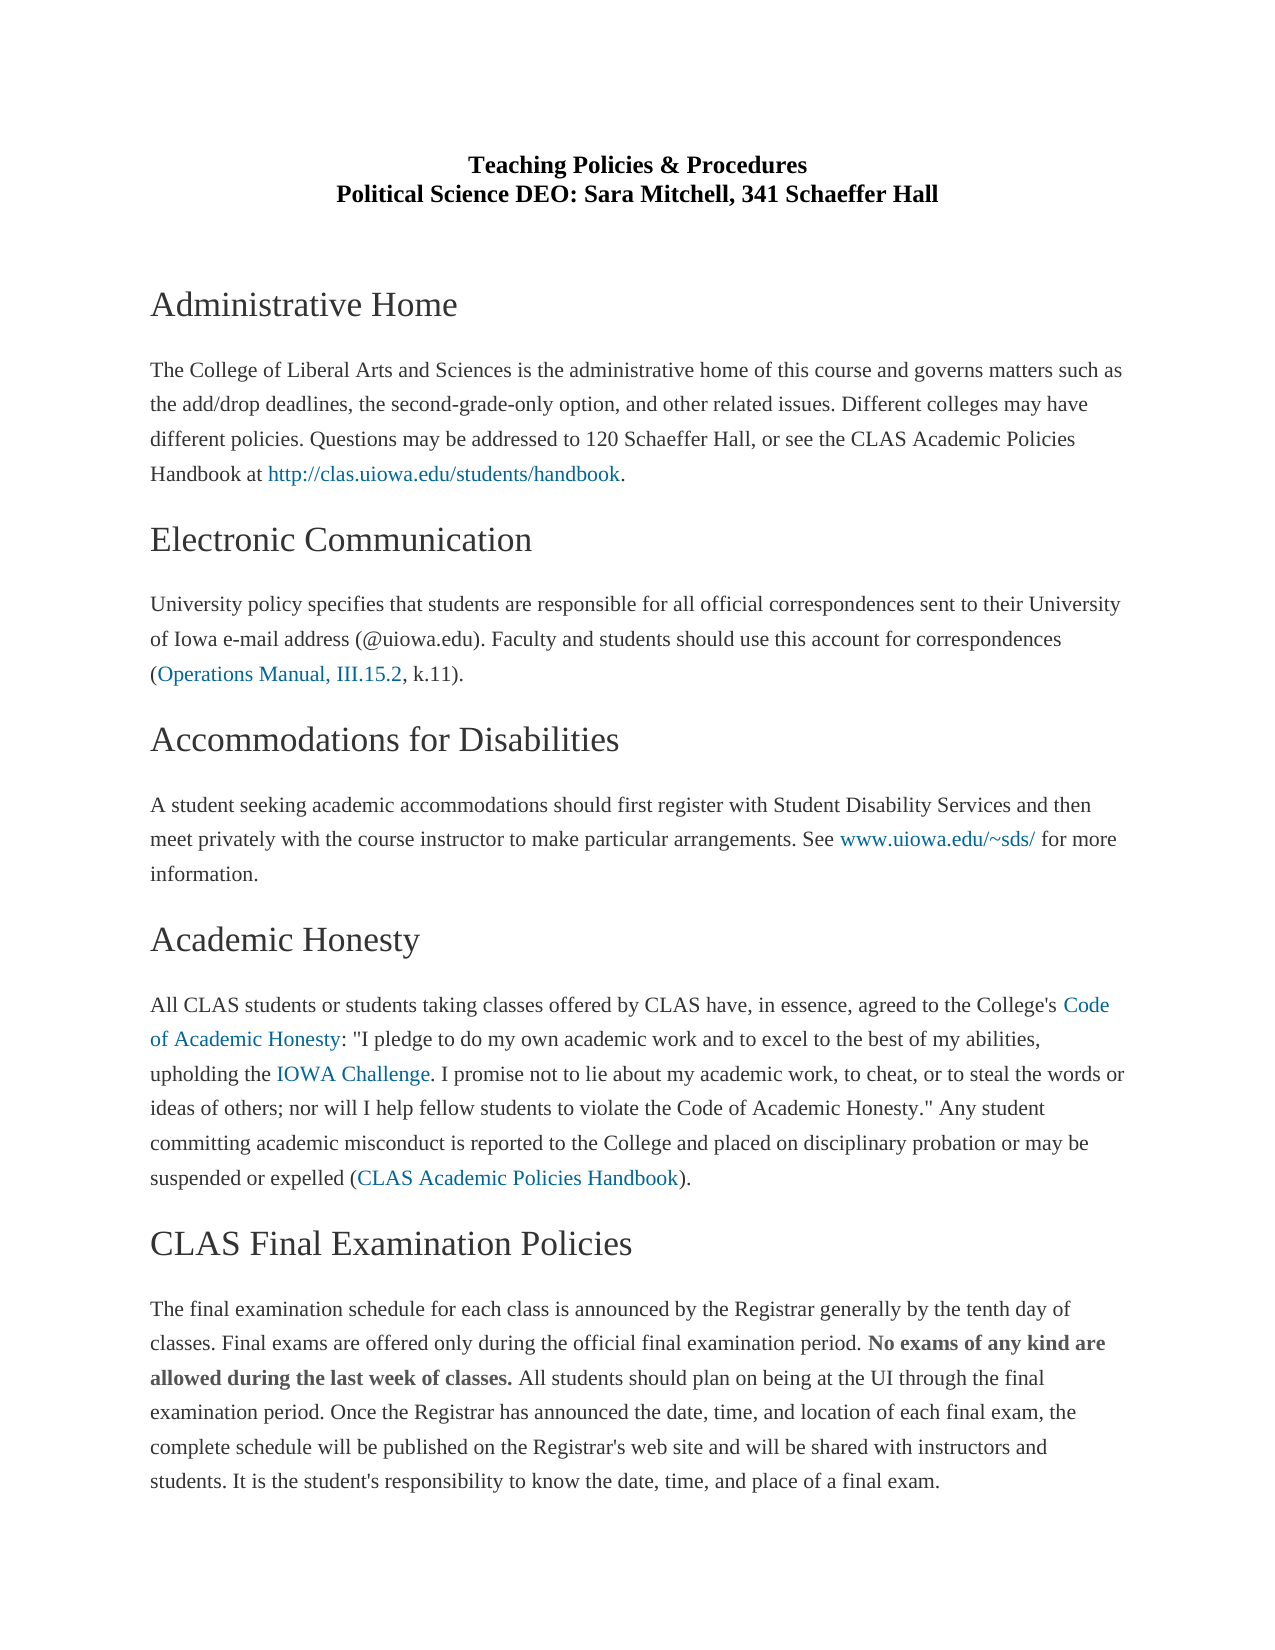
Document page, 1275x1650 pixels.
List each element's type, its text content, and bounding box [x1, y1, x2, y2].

text The final examination schedule for each class is announced by the Registrar generally by the tenth day of classes. Final exams are offered only during the official final examination period. No exams of any kind are allowed during the last week of classes. All students should plan on being at the UI through the final examination period. Once the Registrar has announced the date, time, and location of each final exam, the complete schedule will be published on the Registrar's web site and will be shared with instructors and students. It is the student's responsibility to know the date, time, and place of a final exam. [150, 1286, 1125, 1494]
text Academic Honesty [150, 918, 1125, 959]
text Electronic Communication [150, 518, 1125, 559]
text Teaching Policies & Procedures [150, 150, 1125, 179]
text Administrative Home [150, 283, 1125, 324]
text Accommodations for Disabilities [150, 718, 1125, 759]
text All CLAS students or students taking classes offered by CLAS have, in essence, agreed to the College's Code of Academic Honesty: "I pledge to do my own academic work and to excel to the best of my abilities, upholding the IOWA Challenge. I promise not to lie about my academic work, to cheat, or to steal the words or ideas of others; nor will I help fellow students to violate the Code of Academic Honesty." Any student committing academic misconduct is reported to the College and placed on disciplinary probation or may be suspended or expelled (CLAS Academic Policies Handbook). [150, 982, 1125, 1190]
text CLAS Final Examination Policies [150, 1222, 1125, 1263]
text The College of Liberal Arts and Sciences is the administrative home of this course and governs matters such as the add/drop deadlines, the second-grade-only option, and other related issues. Different colleges may have different policies. Questions may be addressed to 120 Schaeffer Hall, or see the CLAS Academic Policies Handbook at http://clas.uiowa.edu/students/handbook. [150, 347, 1125, 486]
text Political Science DEO: Sara Mitchell, 341 Schaeffer Hall [150, 179, 1125, 207]
text University policy specifies that students are responsible for all official correspondences sent to their University of Iowa e-mail address (@uiowa.edu). Faculty and students should use this account for correspondences (Operations Manual, III.15.2, k.11). [150, 582, 1125, 686]
text A student seeking academic accommodations should first register with Student Disability Services and then meet privately with the course instructor to make particular arrangements. See www.uiowa.edu/~sds/ for more information. [150, 782, 1125, 886]
